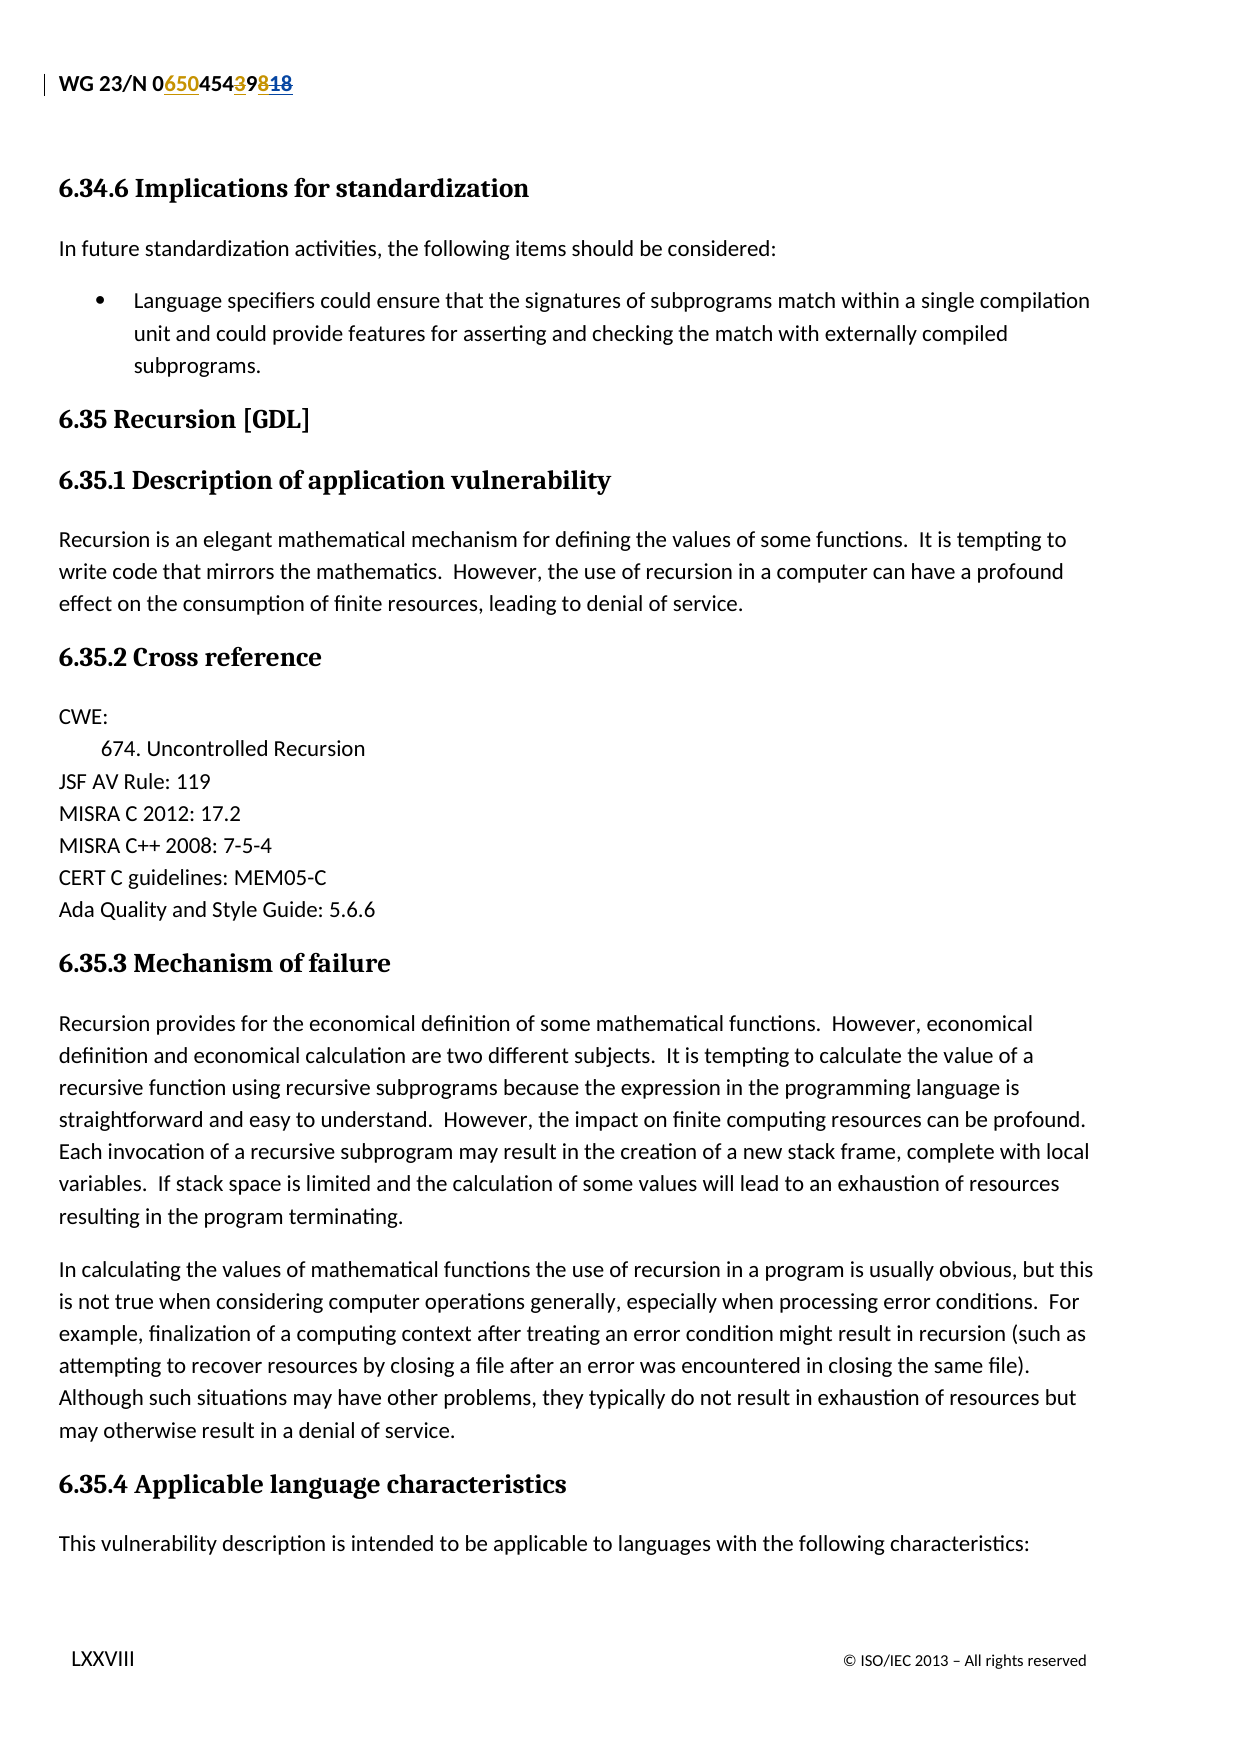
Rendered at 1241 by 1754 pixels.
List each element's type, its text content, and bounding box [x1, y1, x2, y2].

text In future standardization activities, the following items should be considered: [58, 234, 1099, 262]
text Ada Quality and Style Guide: 5.6.6 [58, 896, 1099, 923]
subtitle 6.34.6 Implications for standardization [58, 173, 1099, 205]
subtitle 6.35.3 Mechanism of failure [58, 948, 1099, 980]
text Recursion is an elegant mathematical mechanism for defining the values of some functions. It is tempting to write code that mirrors the mathematics. However, the use of recursion in a computer can have a profound effect on the consumption of finite resources, leading to denial of service. [58, 525, 1099, 617]
text 674. Uncontrolled Recursion [101, 734, 1099, 763]
text MISRA C++ 2008: 7-5-4 [58, 831, 1099, 859]
text In calculating the values of mathematical functions the use of recursion in a program is usually obvious, but this is not true when considering computer operations generally, especially when processing error conditions. For example, finalization of a computing context after treating an error condition might result in recursion (such as attempting to recover resources by closing a file after an error was encountered in closing the same file). Although such situations may have other problems, they typically do not result in exhaustion of resources but may otherwise result in a denial of service. [58, 1255, 1099, 1444]
text MISRA C 2012: 17.2 [58, 799, 1099, 827]
text Recursion provides for the economical definition of some mathematical functions. However, economical definition and economical calculation are two different subjects. It is tempting to calculate the value of a recursive function using recursive subprograms because the expression in the programming language is straightforward and easy to understand. However, the impact on finite computing resources can be profound. Each invocation of a recursive subprogram may result in the creation of a new stack frame, complete with local variables. If stack space is limited and the calculation of some values will lead to an exhaustion of resources resulting in the program terminating. [58, 1009, 1099, 1230]
text CWE: [58, 702, 1099, 730]
subtitle 6.35.4 Applicable language characteristics [58, 1469, 1099, 1500]
text CERT C guidelines: MEM05-C [58, 863, 1099, 891]
subtitle 6.35 Recursion [GDL] [58, 404, 1099, 435]
subtitle 6.35.1 Description of application vulnerability [58, 465, 1099, 496]
list Language specifiers could ensure that the signatures of subprograms match within a single compilation unit and could provide features for asserting and checking the match with externally compiled subprograms. [96, 287, 1099, 379]
text This vulnerability description is intended to be applicable to languages with the following characteristics: [58, 1529, 1099, 1557]
text JSF AV Rule: 119 [58, 767, 1099, 795]
subtitle 6.35.2 Cross reference [58, 642, 1099, 673]
